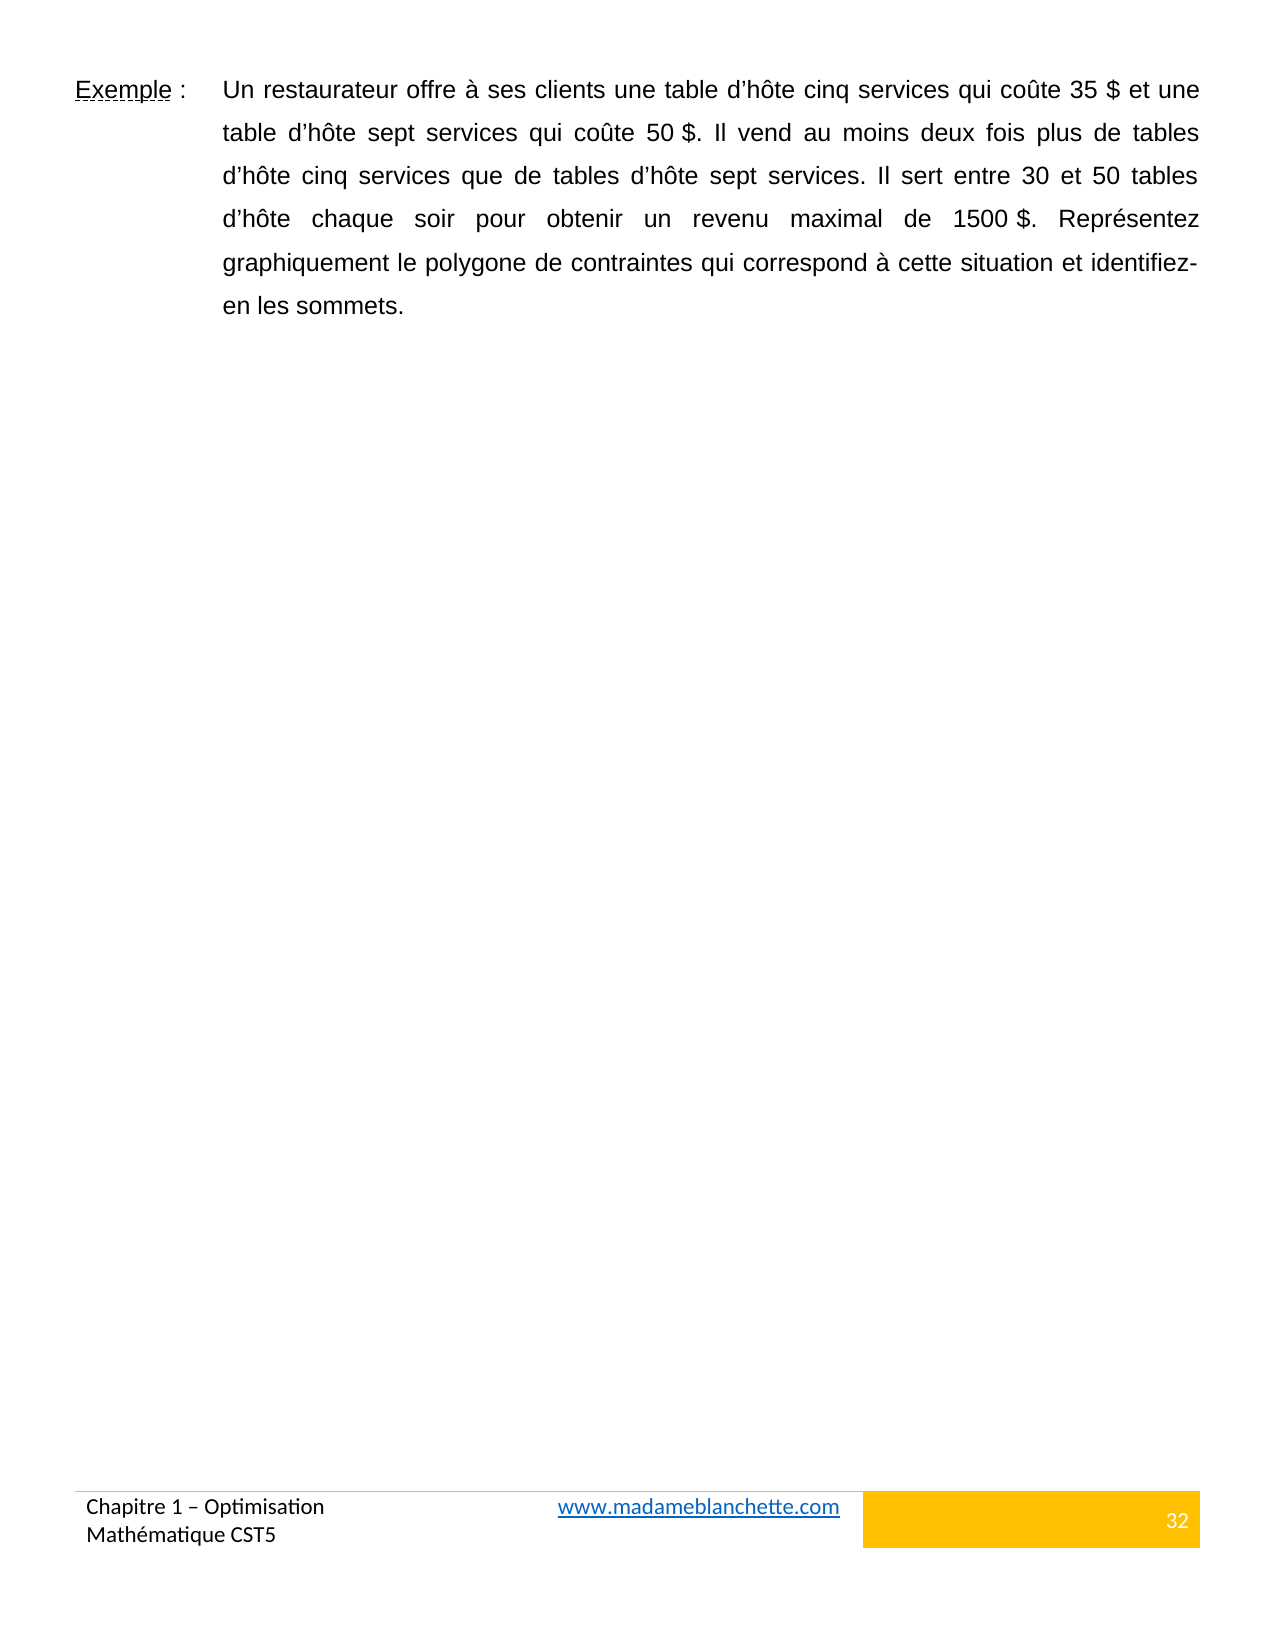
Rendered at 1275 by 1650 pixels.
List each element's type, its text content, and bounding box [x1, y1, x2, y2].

text Exemple : Un restaurateur offre à ses clients une table d’hôte cinq services qui coûte 35 $ et une table d’hôte sept services qui coûte 50 $. Il vend au moins deux fois plus de tables d’hôte cinq services que de tables d’hôte sept services. Il sert entre 30 et 50 tables d’hôte chaque soir pour obtenir un revenu maximal de 1500 $. Représentez graphiquement le polygone de contraintes qui correspond à cette situation et identifiez-en les sommets. [75, 75, 1200, 319]
